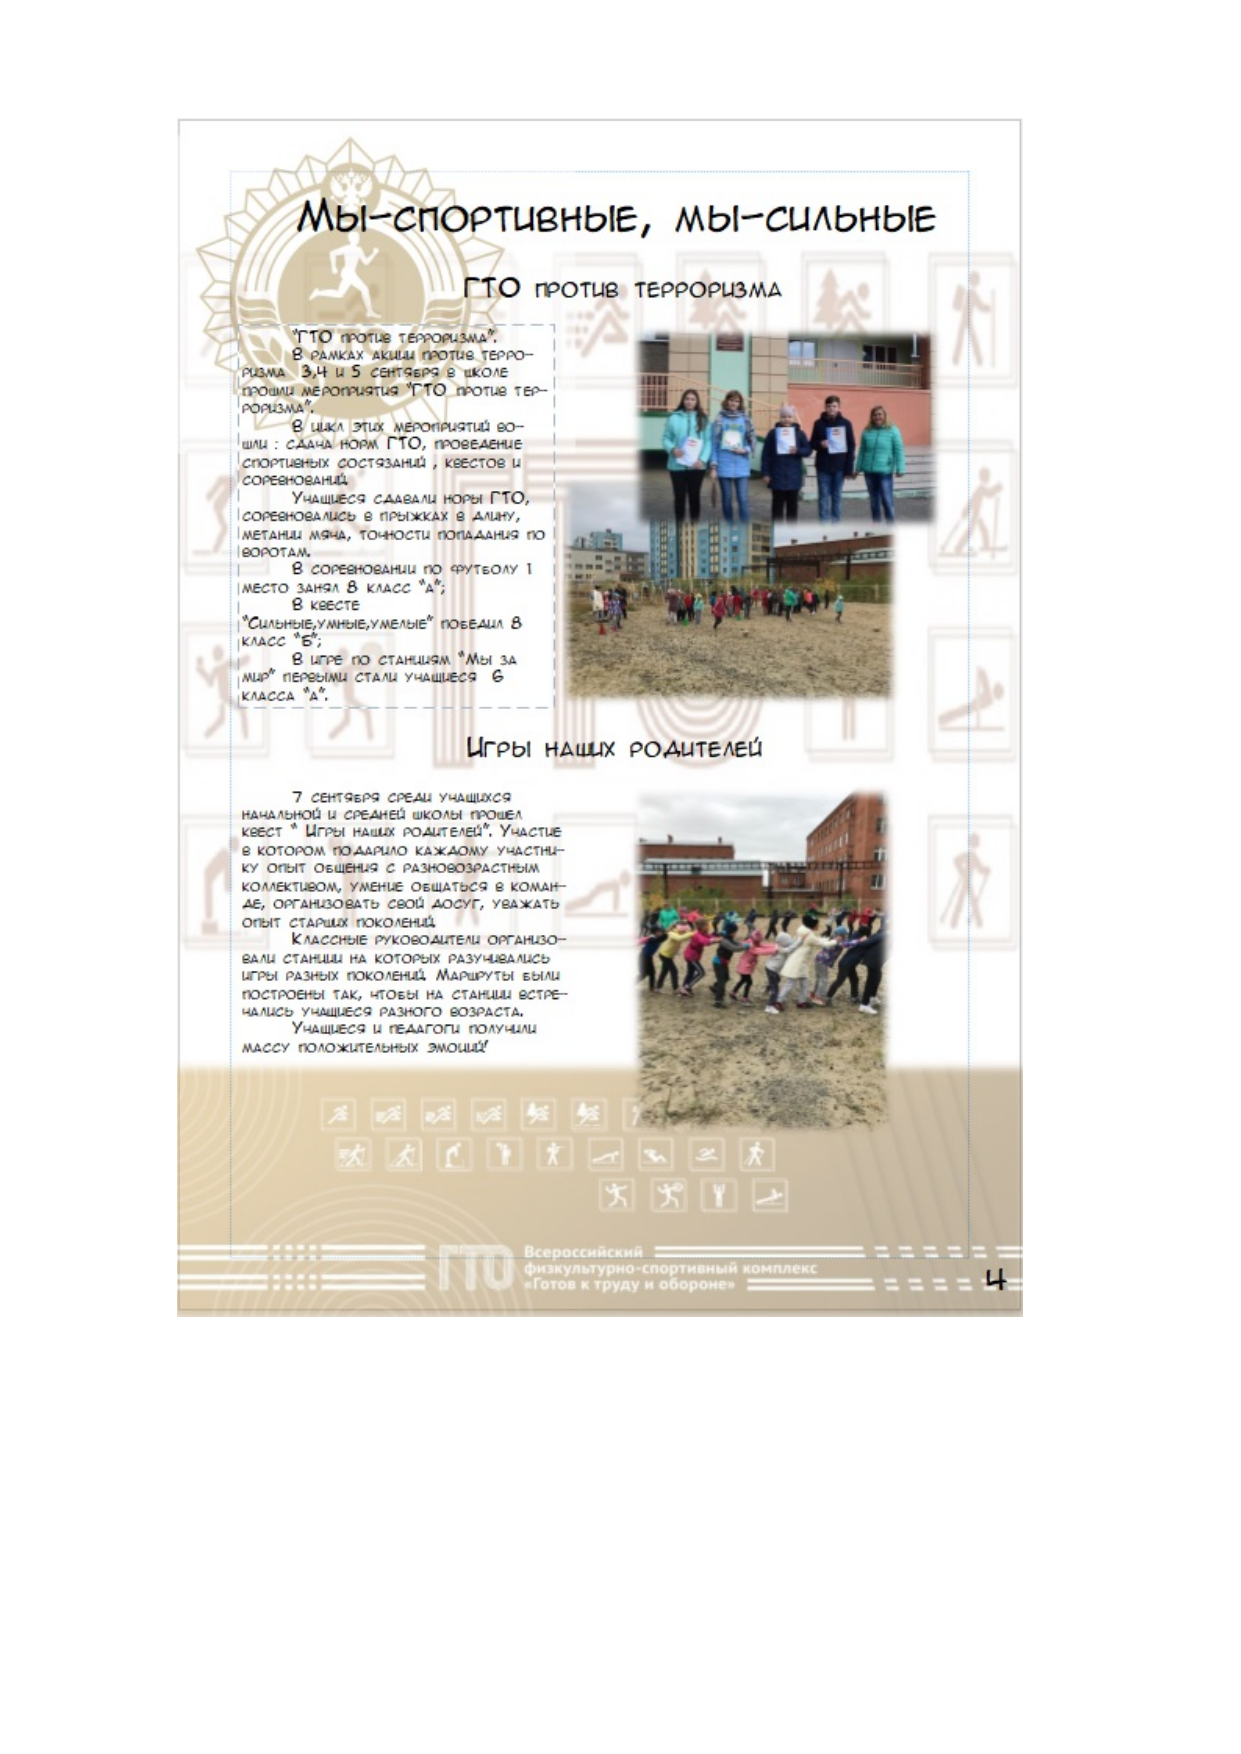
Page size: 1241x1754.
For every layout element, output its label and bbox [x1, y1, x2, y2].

picture [177, 118, 1023, 1317]
